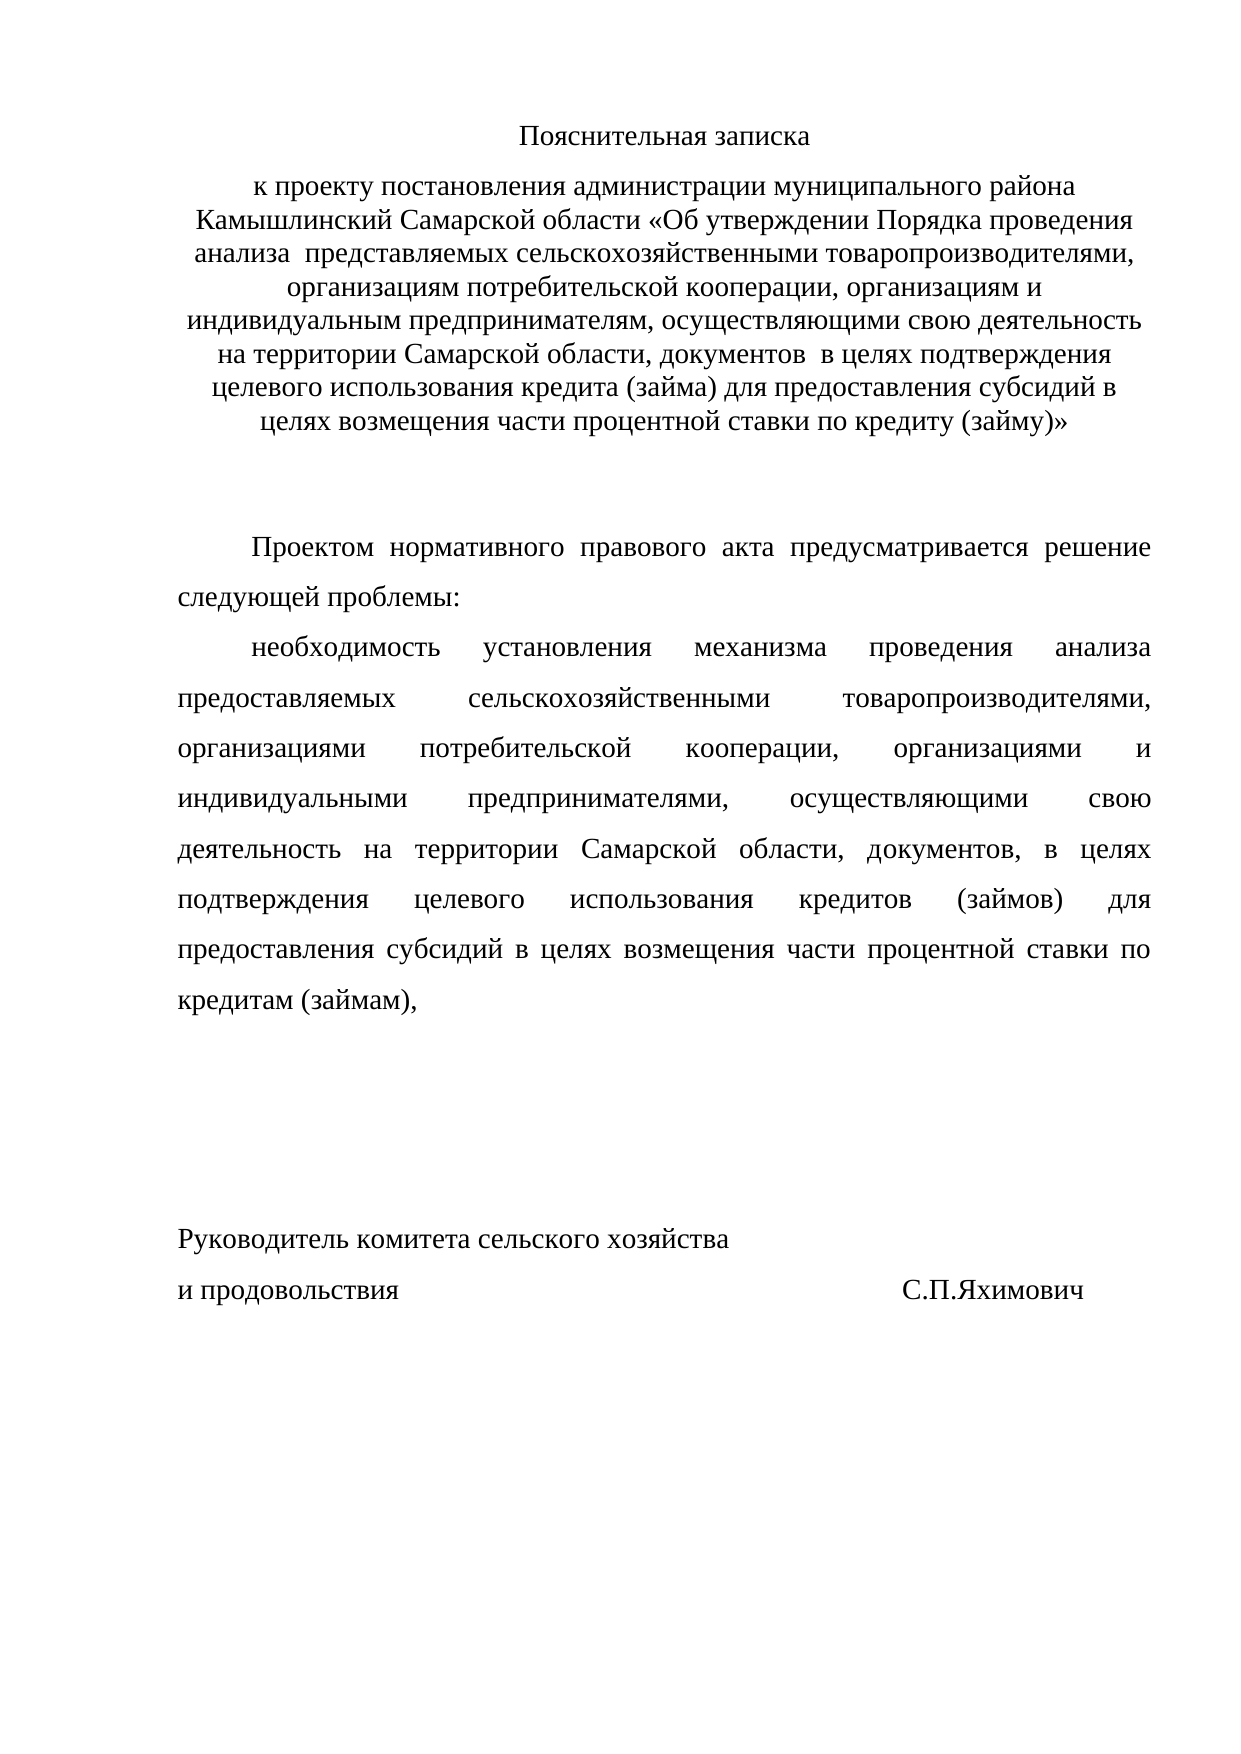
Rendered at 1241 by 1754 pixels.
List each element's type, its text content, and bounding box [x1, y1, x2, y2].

text и продовольствия С.П.Яхимович [177, 1272, 1152, 1305]
text необходимость установления механизма проведения анализа предоставляемых сельскохозяйственными товаропроизводителями, организациями потребительской кооперации, организациями и индивидуальными предпринимателями, осуществляющими свою деятельность на территории Самарской области, документов, в целях подтверждения целевого использования кредитов (займов) для предоставления субсидий в целях возмещения части процентной ставки по кредитам (займам), [177, 629, 1152, 1015]
text к проекту постановления администрации муниципального района Камышлинский Самарской области «Об утверждении Порядка проведения анализа представляемых сельскохозяйственными товаропроизводителями, организациям потребительской кооперации, организациям и индивидуальным предпринимателям, осуществляющими свою деятельность на территории Самарской области, документов в целях подтверждения целевого использования кредита (займа) для предоставления субсидий в целях возмещения части процентной ставки по кредиту (займу)» [177, 168, 1152, 437]
text Пояснительная записка [177, 118, 1152, 152]
text Руководитель комитета сельского хозяйства [177, 1222, 1152, 1255]
text Проектом нормативного правового акта предусматривается решение следующей проблемы: [177, 529, 1152, 613]
